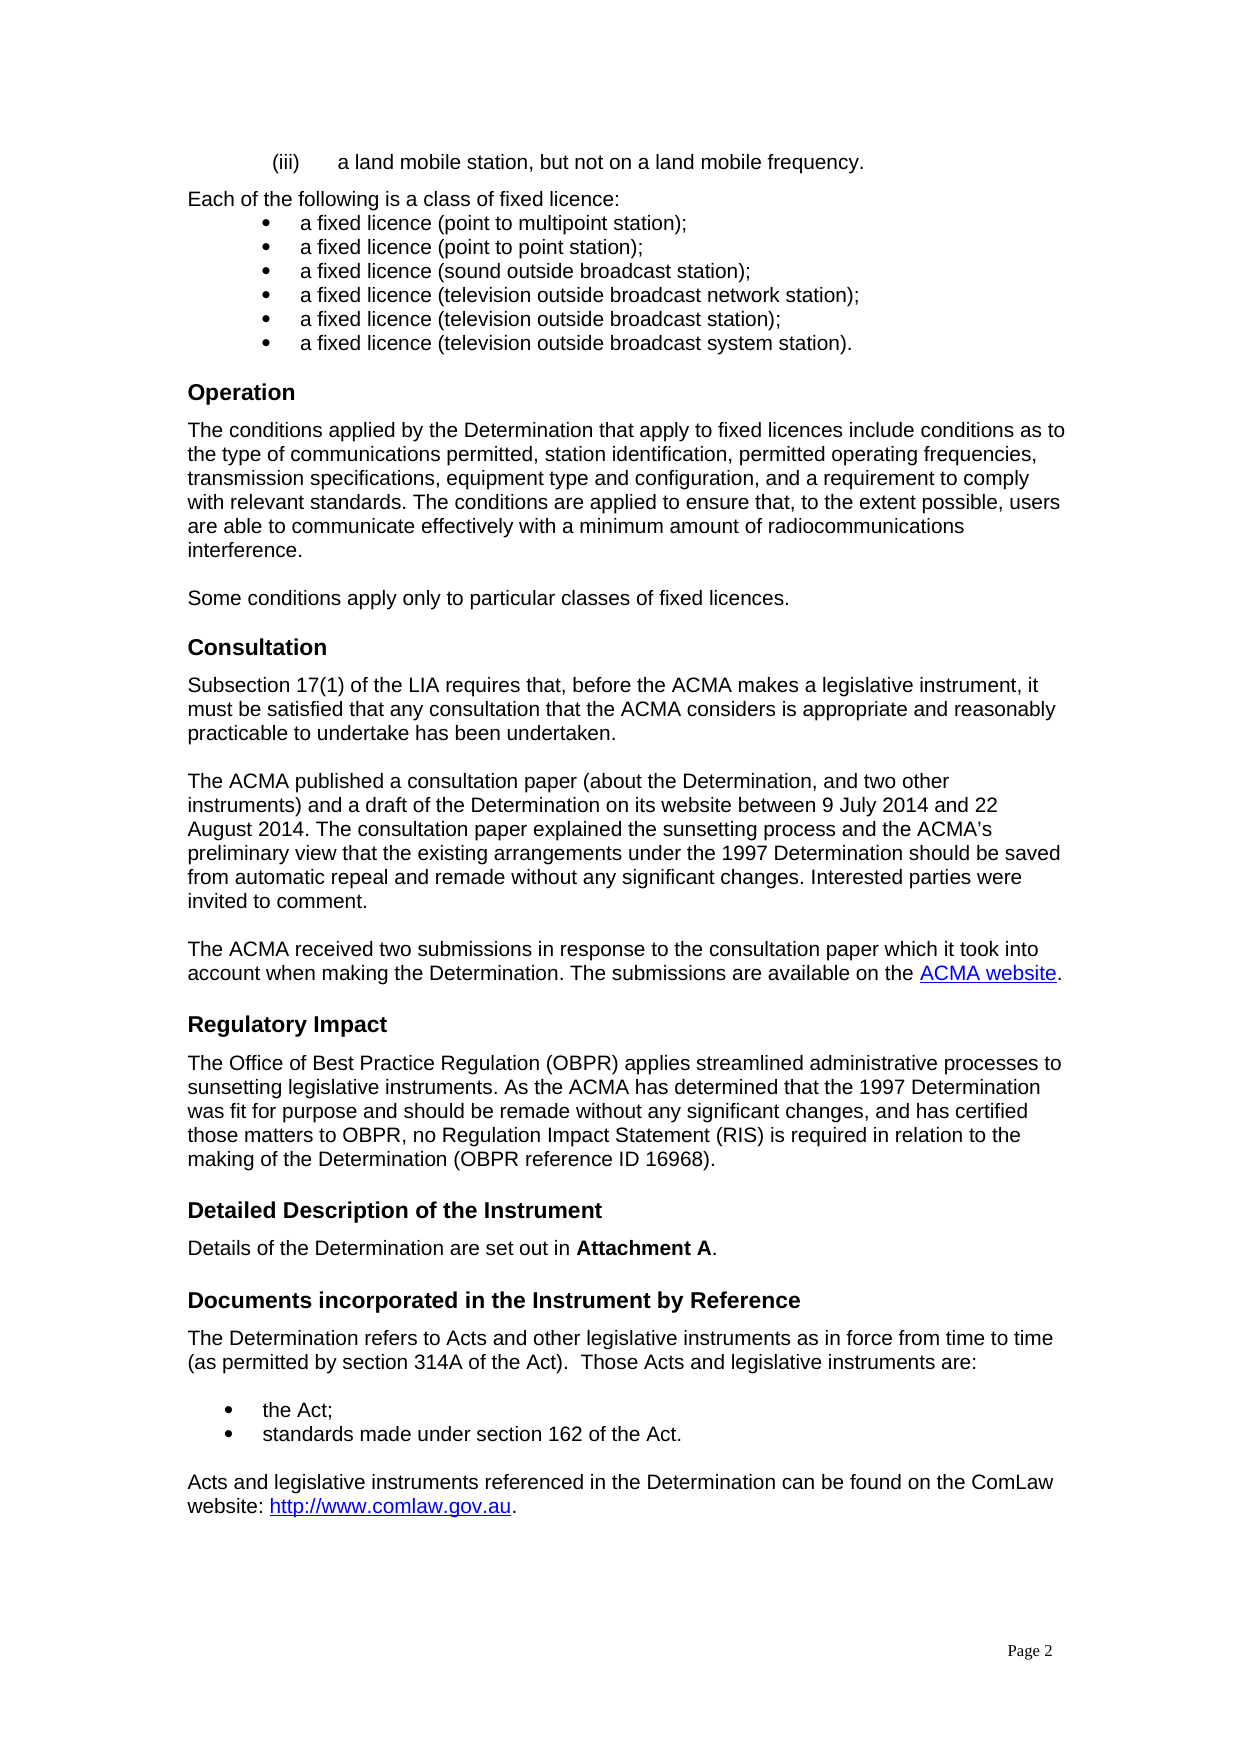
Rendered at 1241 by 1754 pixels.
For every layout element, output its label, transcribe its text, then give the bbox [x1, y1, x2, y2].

list a fixed licence (television outside broadcast system station). [262, 331, 1069, 355]
text Documents incorporated in the Instrument by Reference [187, 1287, 1069, 1313]
text Regulatory Impact [187, 1011, 1069, 1037]
text The Office of Best Practice Regulation (OBPR) applies streamlined administrative processes to sunsetting legislative instruments. As the ACMA has determined that the 1997 Determination was fit for purpose and should be remade without any significant changes, and has certified those matters to OBPR, no Regulation Impact Statement (RIS) is required in relation to the making of the Determination (OBPR reference ID 16968). [187, 1051, 1069, 1170]
list a fixed licence (point to multipoint station); [262, 210, 1069, 234]
text Detailed Description of the Instrument [187, 1197, 1069, 1223]
list a fixed licence (television outside broadcast network station); [262, 283, 1069, 307]
list a land mobile station, but not on a land mobile frequency. [300, 150, 1069, 174]
text Acts and legislative instruments referenced in the Determination can be found on the ComLaw website: http://www.comlaw.gov.au. [187, 1470, 1069, 1518]
text Some conditions apply only to particular classes of fixed licences. [187, 586, 1069, 610]
text The Determination refers to Acts and other legislative instruments as in force from time to time (as permitted by section 314A of the Act). Those Acts and legislative instruments are: [187, 1326, 1069, 1374]
text Operation [187, 379, 1069, 405]
text Subsection 17(1) of the LIA requires that, before the ACMA makes a legislative instrument, it must be satisfied that any consultation that the ACMA considers is appropriate and reasonably practicable to undertake has been undertaken. [187, 673, 1069, 745]
list a fixed licence (point to point station); [262, 234, 1069, 258]
text The conditions applied by the Determination that apply to fixed licences include conditions as to the type of communications permitted, station identification, permitted operating frequencies, transmission specifications, equipment type and configuration, and a requirement to comply with relevant standards. The conditions are applied to ensure that, to the extent possible, users are able to communicate effectively with a minimum amount of radiocommunications interference. [187, 418, 1069, 562]
text Each of the following is a class of fixed licence: [187, 186, 1069, 210]
text Details of the Determination are set out in Attachment A. [187, 1236, 1069, 1260]
list a fixed licence (sound outside broadcast station); [262, 258, 1069, 283]
text Consultation [187, 634, 1069, 660]
list standards made under section 162 of the Act. [225, 1422, 1069, 1446]
text The ACMA received two submissions in response to the consultation paper which it took into account when making the Determination. The submissions are available on the ACMA website. [187, 937, 1069, 985]
text The ACMA published a consultation paper (about the Determination, and two other instruments) and a draft of the Determination on its website between 9 July 2014 and 22 August 2014. The consultation paper explained the sunsetting process and the ACMA’s preliminary view that the existing arrangements under the 1997 Determination should be saved from automatic repeal and remade without any significant changes. Interested parties were invited to comment. [187, 769, 1069, 913]
list the Act; [225, 1398, 1069, 1422]
list a fixed licence (television outside broadcast station); [262, 307, 1069, 331]
